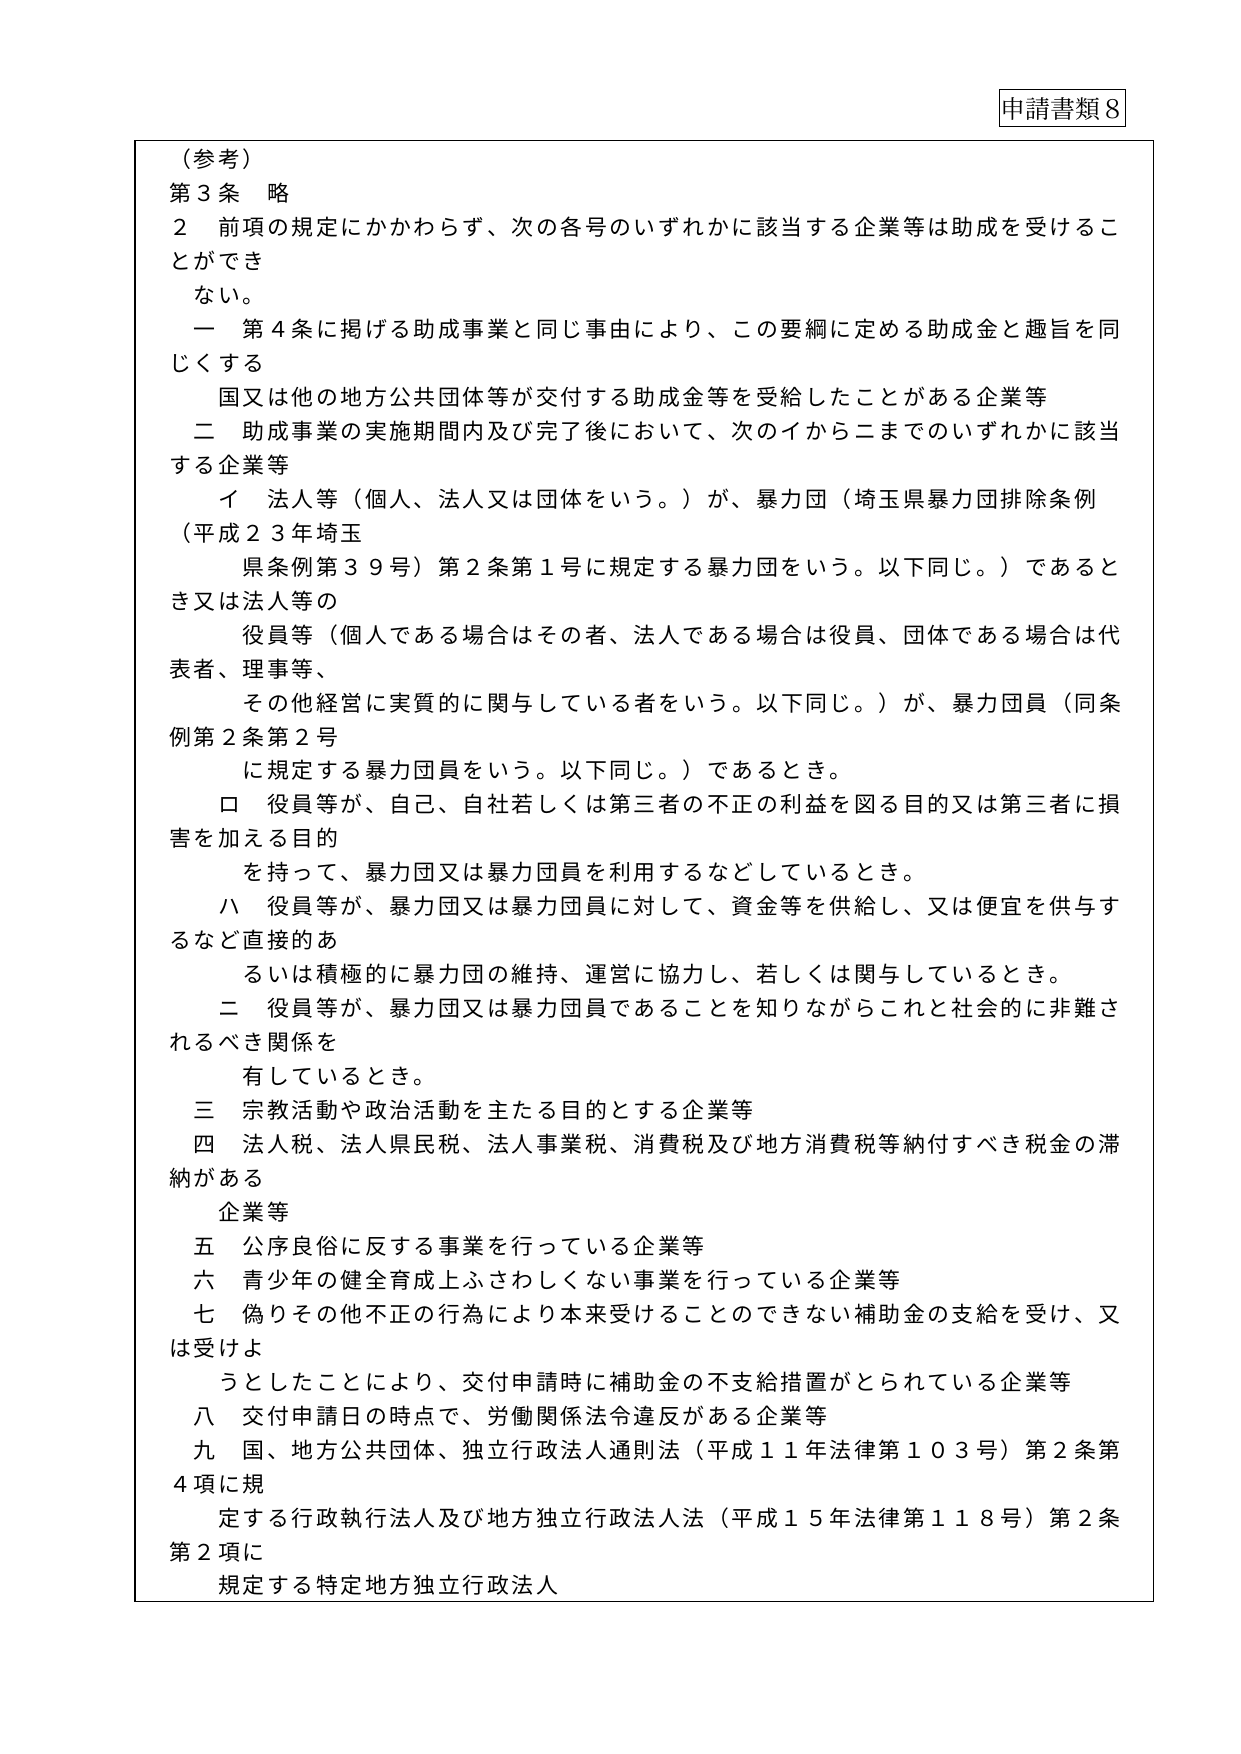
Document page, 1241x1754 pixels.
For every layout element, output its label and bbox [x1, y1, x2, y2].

table_header [136, 141, 1153, 1601]
